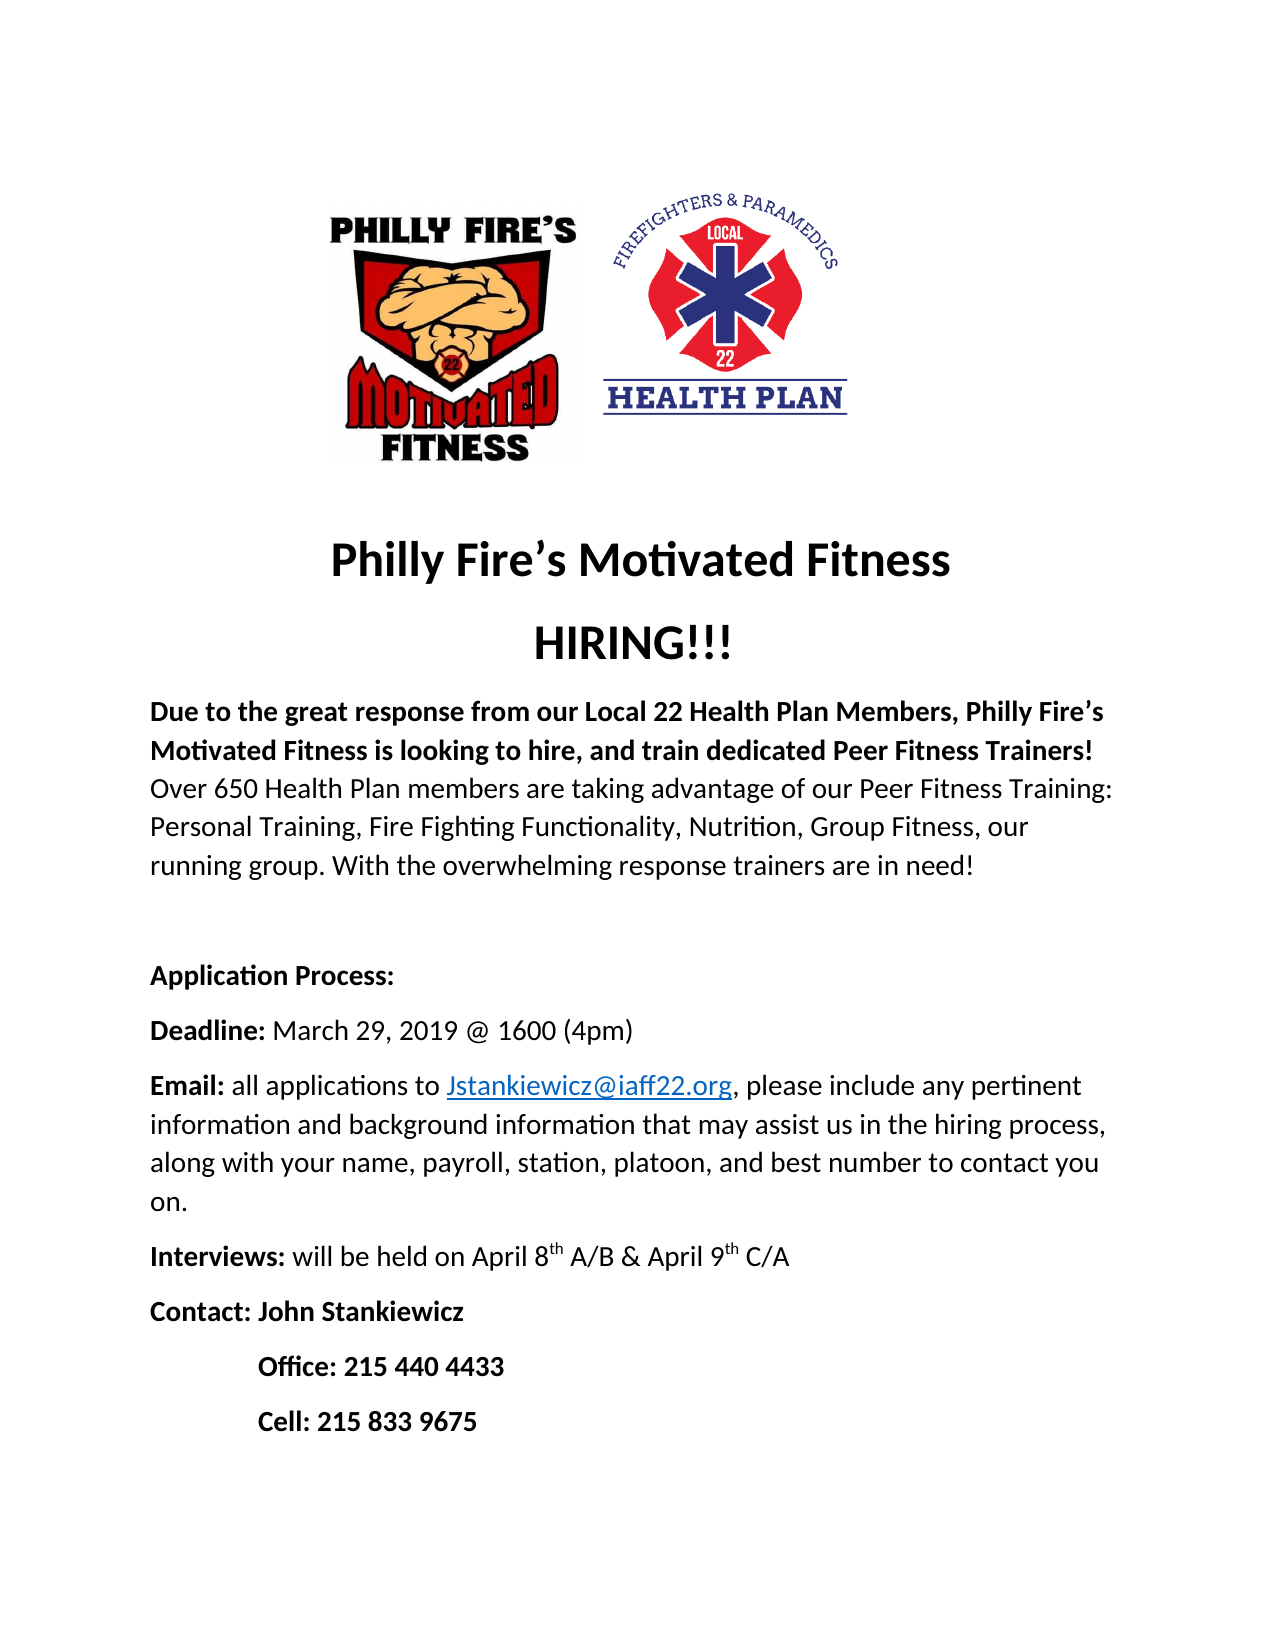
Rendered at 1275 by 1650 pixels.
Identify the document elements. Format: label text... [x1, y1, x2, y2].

text Application Process: [150, 957, 1125, 993]
text Due to the great response from our Local 22 Health Plan Members, Philly Fire’s Motivated Fitness is looking to hire, and train dedicated Peer Fitness Trainers! Over 650 Health Plan members are taking advantage of our Peer Fitness Training: Personal Training, Fire Fighting Functionality, Nutrition, Group Fitness, our running group. With the overwhelming response trainers are in need! [150, 693, 1125, 883]
text Cell: 215 833 9675 [225, 1403, 1125, 1439]
text Philly Fire’s Motivated Fitness [150, 528, 1125, 589]
text Contact: John Stankiewicz [150, 1293, 1125, 1328]
text Office: 215 440 4433 [225, 1348, 1125, 1384]
text HIRING!!! [150, 611, 1125, 672]
picture [326, 150, 872, 463]
text Deadline: March 29, 2019 @ 1600 (4pm) [150, 1012, 1125, 1048]
text Interviews: will be held on April 8th A/B & April 9th C/A [150, 1238, 1125, 1273]
text Email: all applications to Jstankiewicz@iaff22.org, please include any pertinent information and background information that may assist us in the hiring process, along with your name, payroll, station, platoon, and best number to contact you on. [150, 1067, 1125, 1218]
